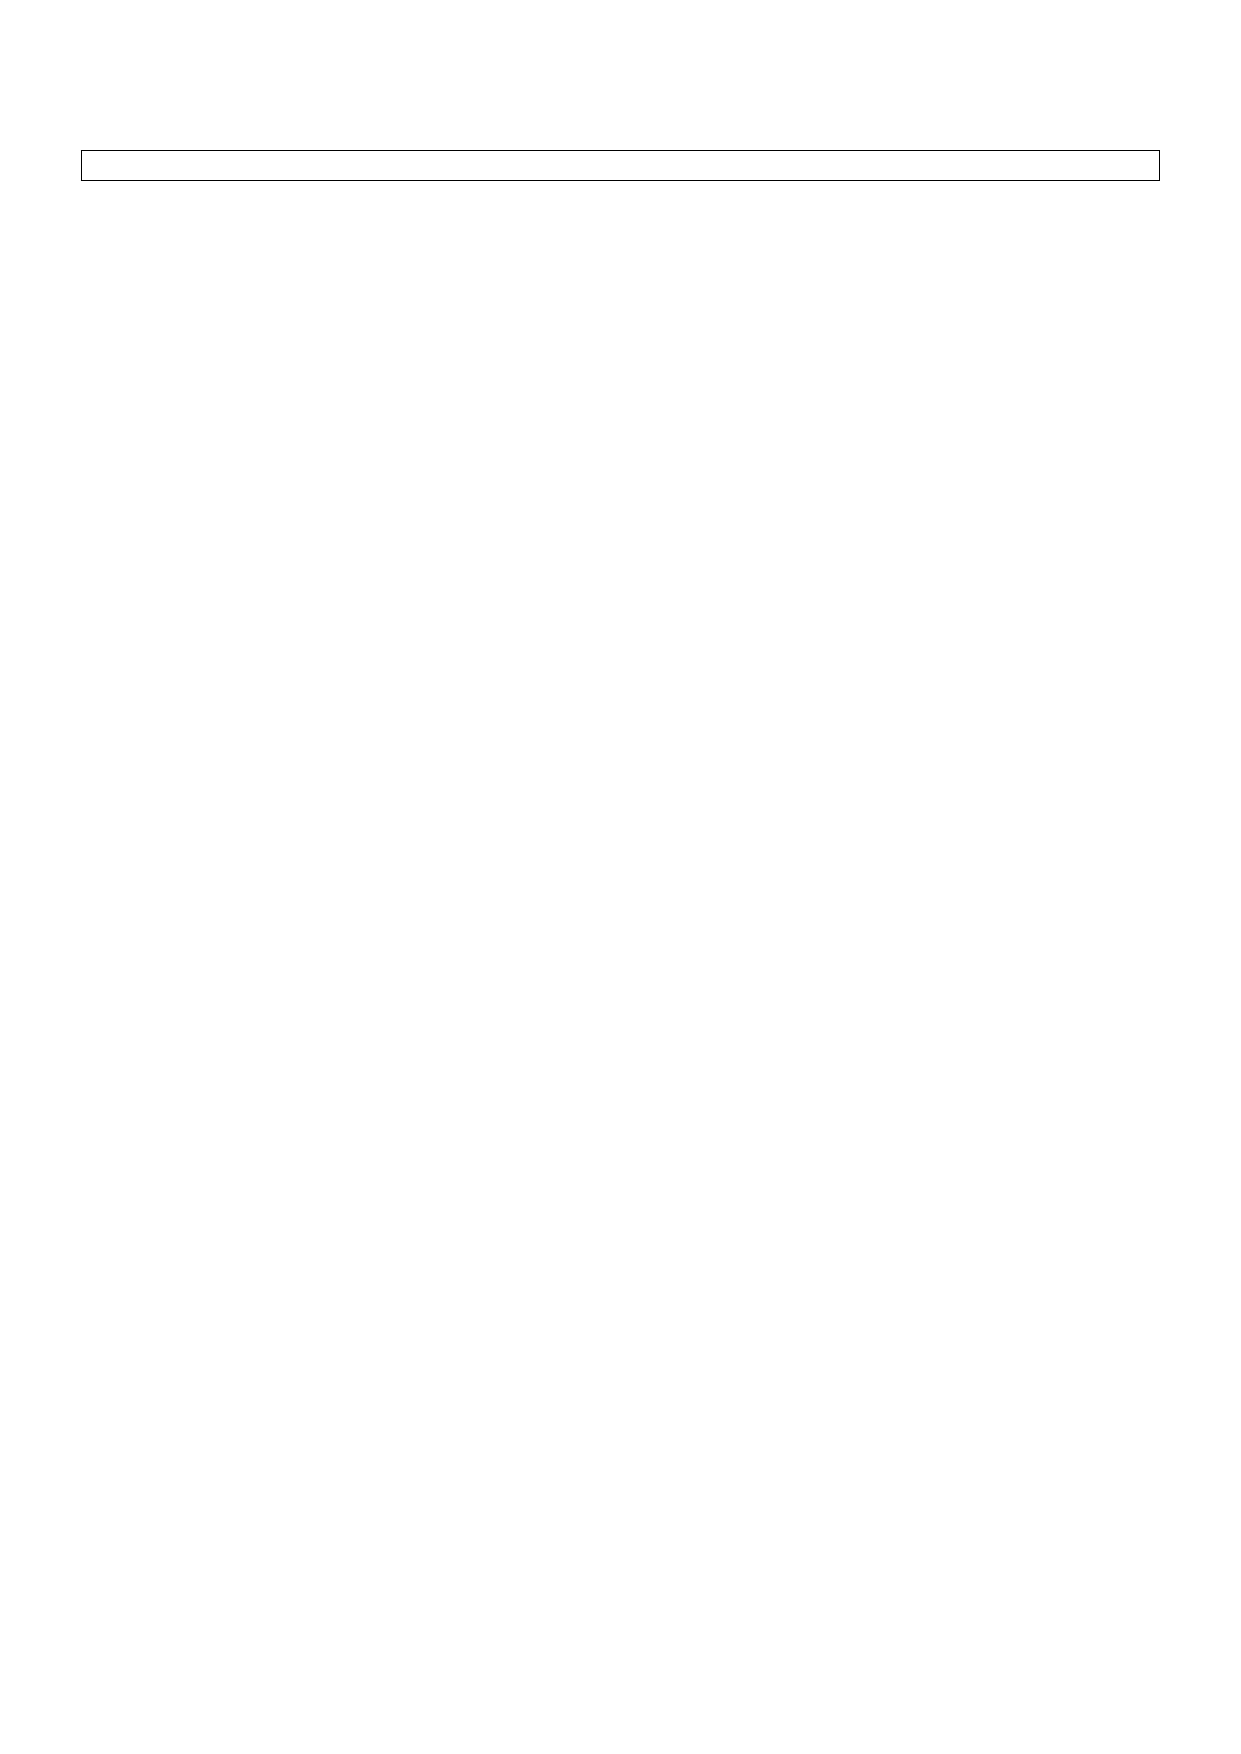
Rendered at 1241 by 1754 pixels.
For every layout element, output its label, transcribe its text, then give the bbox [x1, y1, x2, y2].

table_cell Answer: [82, 151, 1159, 179]
